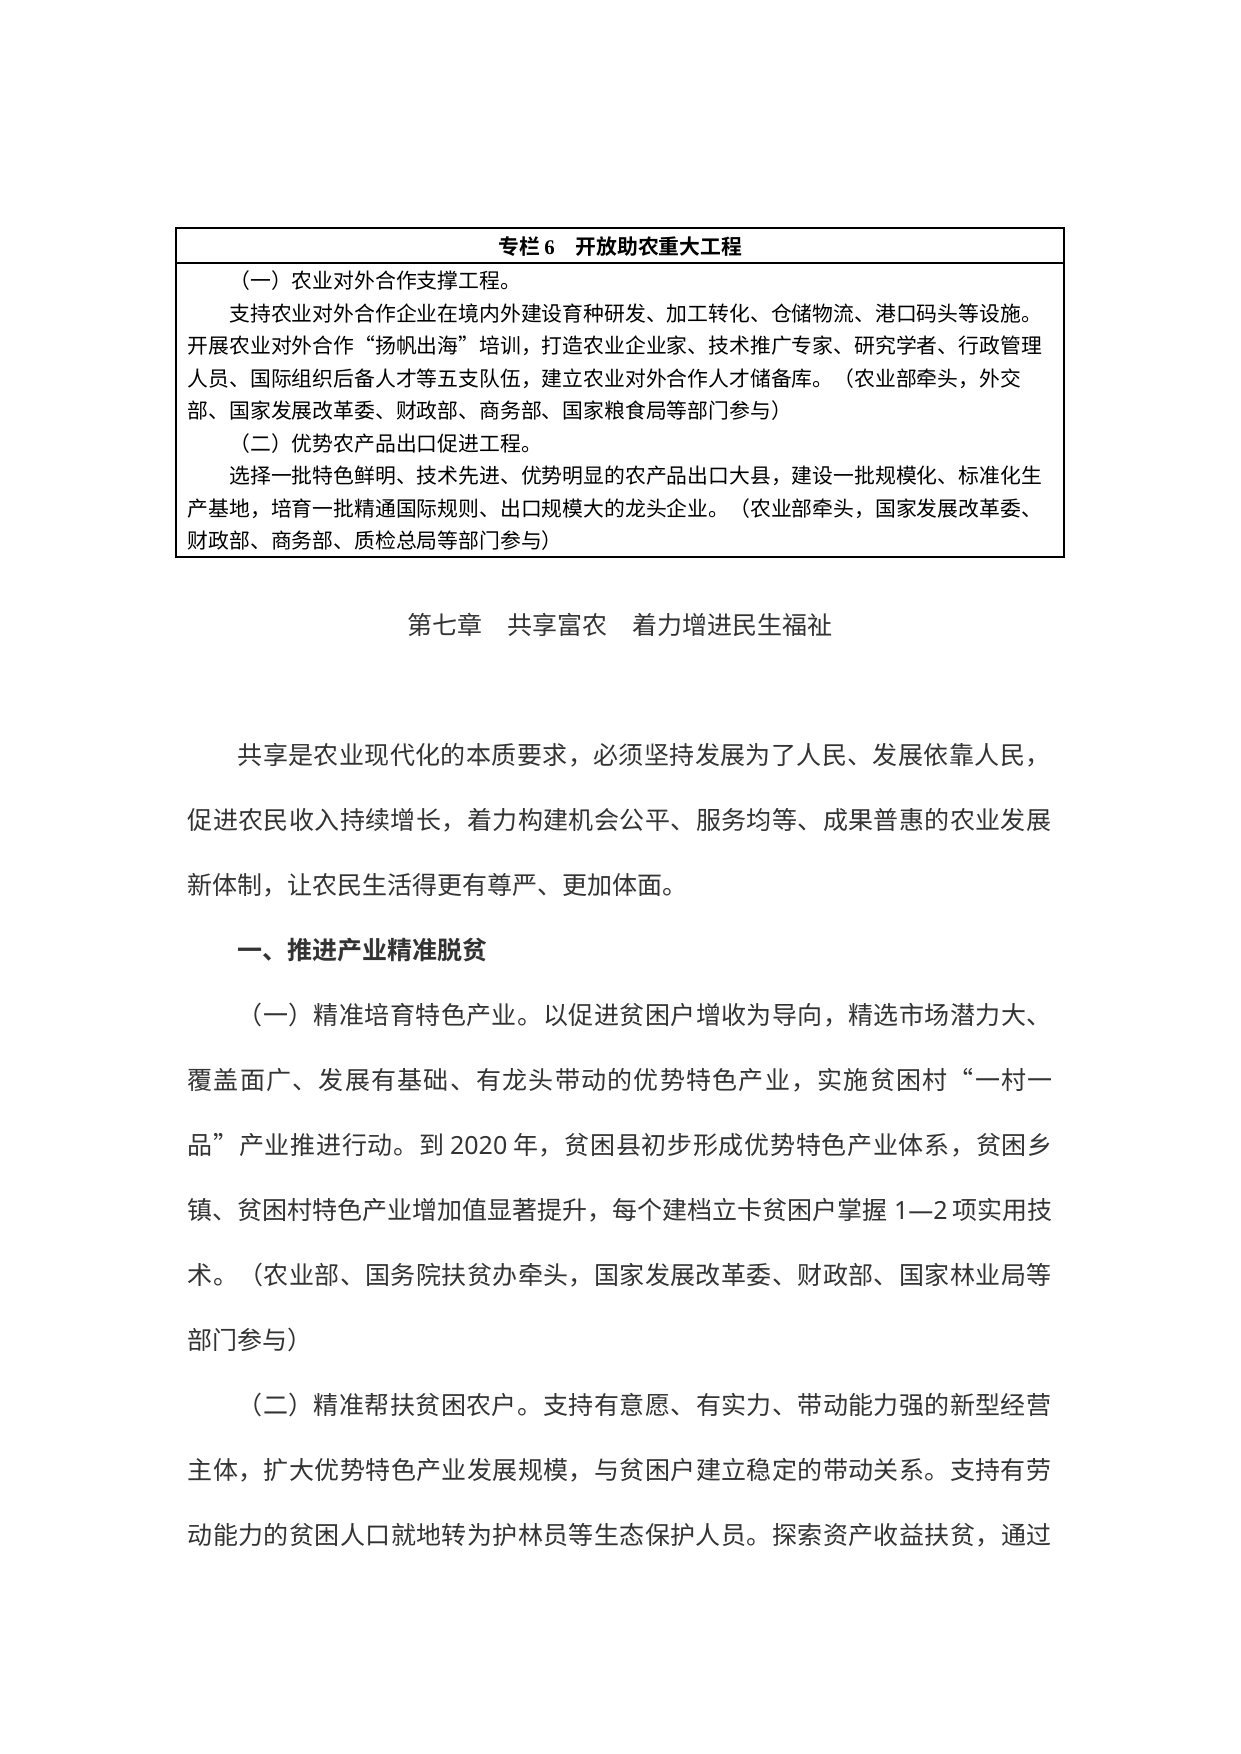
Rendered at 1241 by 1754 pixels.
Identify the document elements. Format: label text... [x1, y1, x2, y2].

text 第七章 共享富农 着力增进民生福祉 [187, 591, 1053, 656]
text 一、推进产业精准脱贫 [187, 916, 1053, 981]
table_header 专栏6 开放助农重大工程 [177, 229, 1063, 262]
text 共享是农业现代化的本质要求，必须坚持发展为了人民、发展依靠人民，促进农民收入持续增长，着力构建机会公平、服务均等、成果普惠的农业发展新体制，让农民生活得更有尊严、更加体面。 [187, 721, 1053, 916]
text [187, 1371, 1053, 1566]
table_cell （一）农业对外合作支撑工程。 支持农业对外合作企业在境内外建设育种研发、加工转化、仓储物流、港口码头等设施。开展农业对外合作“扬帆出海”培训，打造农业企业家、技术推广专家、研究学者、行政管理人员、国际组织后备人才等五支队伍，建立农业对外合作人才储备库。（农业部牵头，外交部、国家发展改革委、财政部、商务部、国家粮食局等部门参与） （二）优势农产品出口促进工程。 选择一批特色鲜明、技术先进、优势明显的农产品出口大县，建设一批规模化、标准化生产基地，培育一批精通国际规则、出口规模大的龙头企业。（农业部牵头，国家发展改革委、财政部、商务部、质检总局等部门参与） [177, 264, 1063, 556]
text （一）精准培育特色产业。以促进贫困户增收为导向，精选市场潜力大、覆盖面广、发展有基础、有龙头带动的优势特色产业，实施贫困村“一村一品”产业推进行动。到2020年，贫困县初步形成优势特色产业体系，贫困乡镇、贫困村特色产业增加值显著提升，每个建档立卡贫困户掌握1—2项实用技术。（农业部、国务院扶贫办牵头，国家发展改革委、财政部、国家林业局等部门参与） [187, 981, 1053, 1371]
